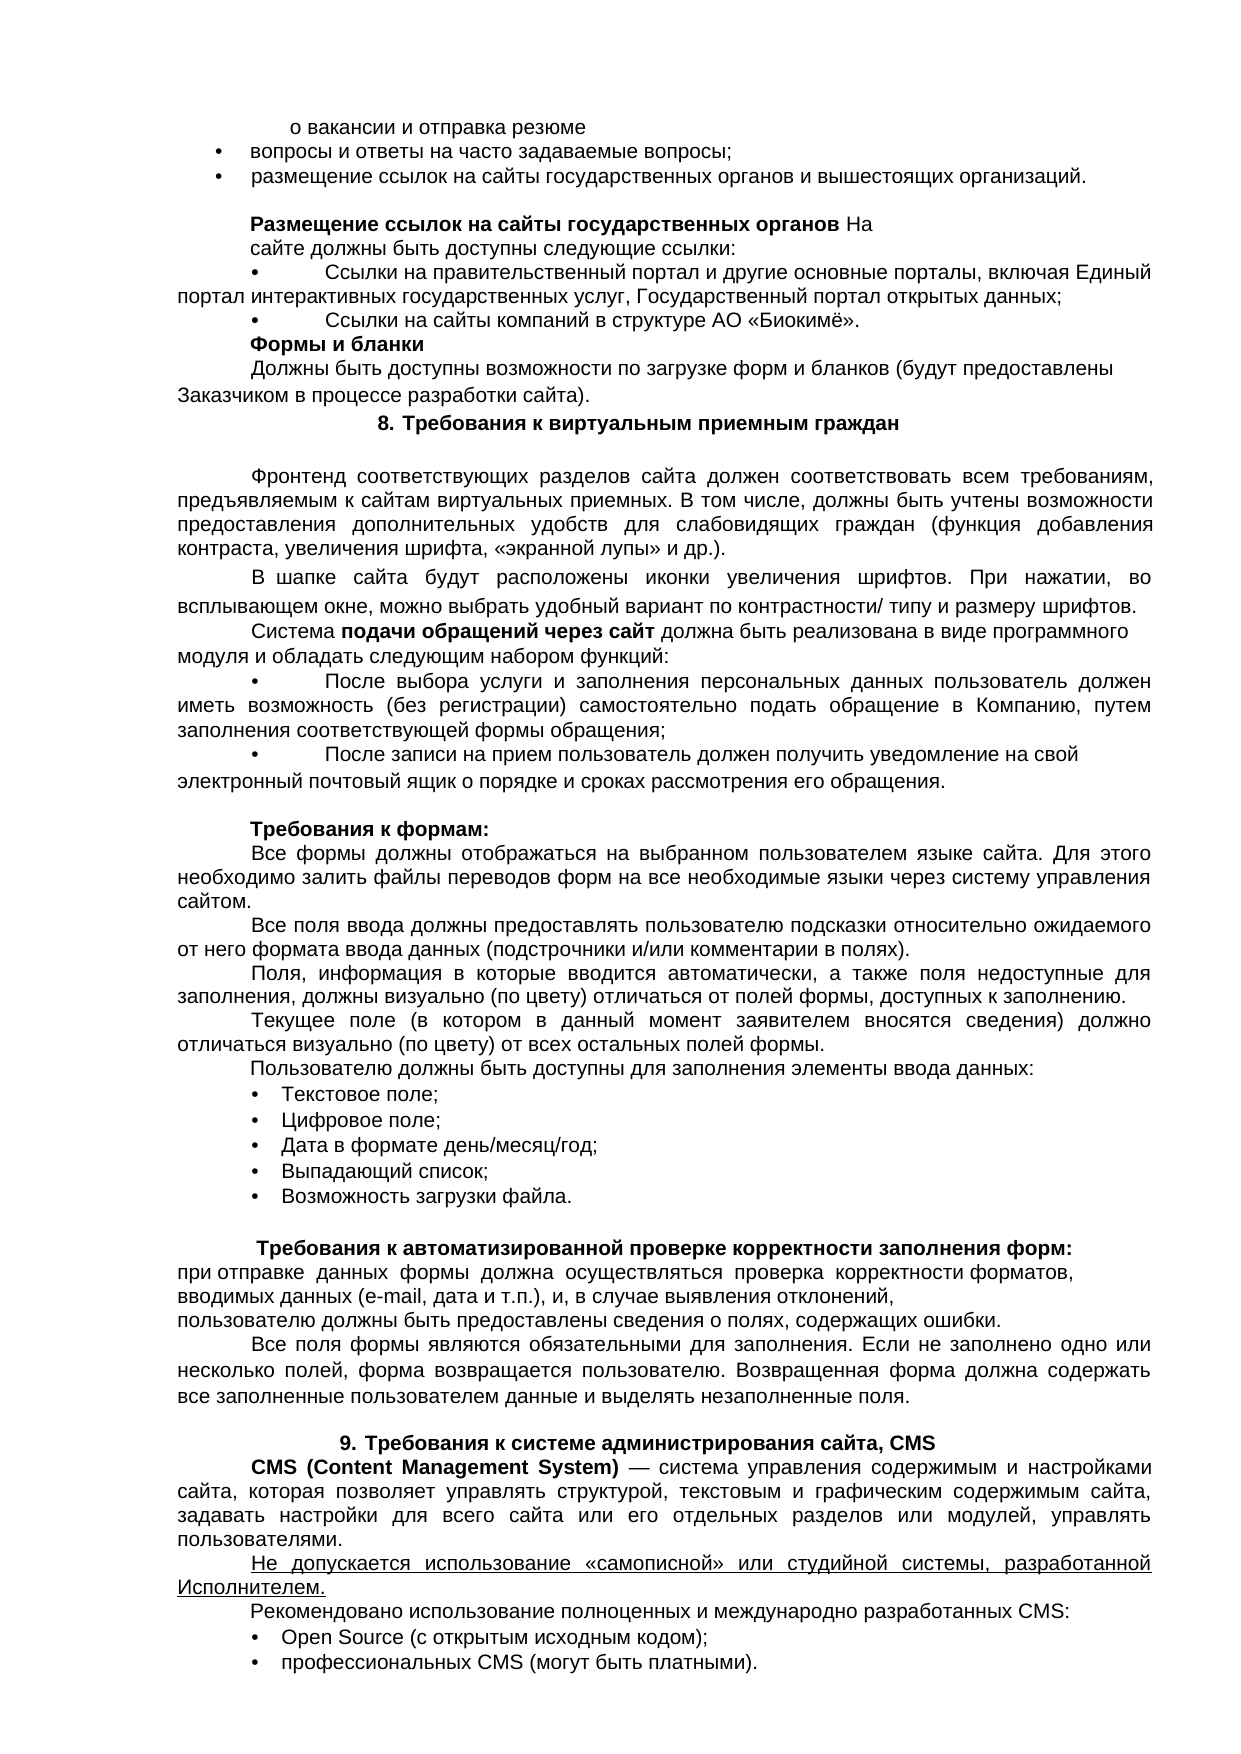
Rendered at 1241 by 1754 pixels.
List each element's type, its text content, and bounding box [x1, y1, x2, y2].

text Формы и бланки [250, 331, 1152, 355]
text при отправке данных формы должна осуществляться проверка корректности форматов, вводимых данных (e-mail, дата и т.п.), и, в случае выявления отклонений, [177, 1260, 1152, 1308]
list Ссылки на правительственный портал и другие основные порталы, включая Единый портал интерактивных государственных услуг, Государственный портал открытых данных; [177, 259, 1152, 307]
list Возможность загрузки файла. [251, 1184, 1152, 1208]
list размещение ссылок на сайты государственных органов и вышестоящих организаций. [215, 164, 1152, 188]
list Цифровое поле; [251, 1108, 1152, 1132]
list После записи на прием пользователь должен получить уведомление на свой электронный почтовый ящик о порядке и сроках рассмотрения его обращения. [177, 742, 1152, 793]
text Требования к автоматизированной проверке корректности заполнения форм: [177, 1237, 1152, 1260]
list Текстовое поле; [251, 1082, 1152, 1106]
text Все формы должны отображаться на выбранном пользователем языке сайта. Для этого необходимо залить файлы переводов форм на все необходимые языки через систему управления сайтом. [177, 841, 1152, 912]
list Ссылки на сайты компаний в структуре АО «Биокимё». [251, 307, 1152, 331]
text Размещение ссылок на сайты государственных органов На сайте должны быть доступны следующие ссылки: [250, 212, 885, 259]
text Все поля ввода должны предоставлять пользователю подсказки относительно ожидаемого от него формата ввода данных (подстрочники и/или комментарии в полях). [177, 912, 1152, 960]
text Система подачи обращений через сайт должна быть реализована в виде программного модуля и обладать следующим набором функций: [177, 619, 1152, 668]
list Open Source (с открытым исходным кодом); [251, 1625, 1152, 1649]
text пользователю должны быть предоставлены сведения о полях, содержащих ошибки. [177, 1308, 1152, 1332]
list Требования к системе администрирования сайта, CMS [339, 1431, 1152, 1455]
list шапке сайта будут расположены иконки увеличения шрифтов. При нажатии, во всплывающем окне, можно выбрать удобный вариант по контрастности/ типу и размеру шрифтов. [177, 561, 1152, 619]
text Все поля формы являются обязательными для заполнения. Если не заполнено одно или несколько полей, форма возвращается пользователю. Возвращенная форма должна содержать все заполненные пользователем данные и выделять незаполненные поля. [177, 1332, 1152, 1408]
text Требования к формам: [250, 817, 1152, 841]
text Фронтенд соответствующих разделов сайта должен соответствовать всем требованиям, предъявляемым к сайтам виртуальных приемных. В том числе, должны быть учтены возможности предоставления дополнительных удобств для слабовидящих граждан (функция добавления контраста, увеличения шрифта, «экранной лупы» и др.). [177, 463, 1155, 559]
list После выбора услуги и заполнения персональных данных пользователь должен иметь возможность (без регистрации) самостоятельно подать обращение в Компанию, путем заполнения соответствующей формы обращения; [177, 669, 1152, 741]
list Выпадающий список; [251, 1159, 1152, 1183]
text o вакансии и отправка резюме [289, 114, 1152, 138]
text Текущее поле (в котором в данный момент заявителем вносятся сведения) должно отличаться визуально (по цвету) от всех остальных полей формы. [177, 1008, 1152, 1056]
list вопросы и ответы на часто задаваемые вопросы; [215, 138, 1152, 162]
list Дата в формате день/месяц/год; [251, 1133, 1152, 1157]
text Рекомендовано использование полноценных и международно разработанных CMS: [250, 1599, 1152, 1623]
text Должны быть доступны возможности по загрузке форм и бланков (будут предоставлены Заказчиком в процессе разработки сайта). [177, 355, 1152, 407]
text CMS (Content Management System) — система управления содержимым и настройками сайта, которая позволяет управлять структурой, текстовым и графическим содержимым сайта, задавать настройки для всего сайта или его отдельных разделов или модулей, управлять пользователями. [177, 1455, 1152, 1551]
list Требования к виртуальным приемным граждан [377, 411, 1152, 435]
text Пользователю должны быть доступны для заполнения элементы ввода данных: [250, 1056, 1152, 1080]
text Не допускается использование «самописной» или студийной системы, разработанной Исполнителем. [177, 1551, 1152, 1599]
list профессиональных CMS (могут быть платными). [251, 1651, 1152, 1674]
text Поля, информация в которые вводится автоматически, а также поля недоступные для заполнения, должны визуально (по цвету) отличаться от полей формы, доступных к заполнению. [177, 960, 1152, 1008]
